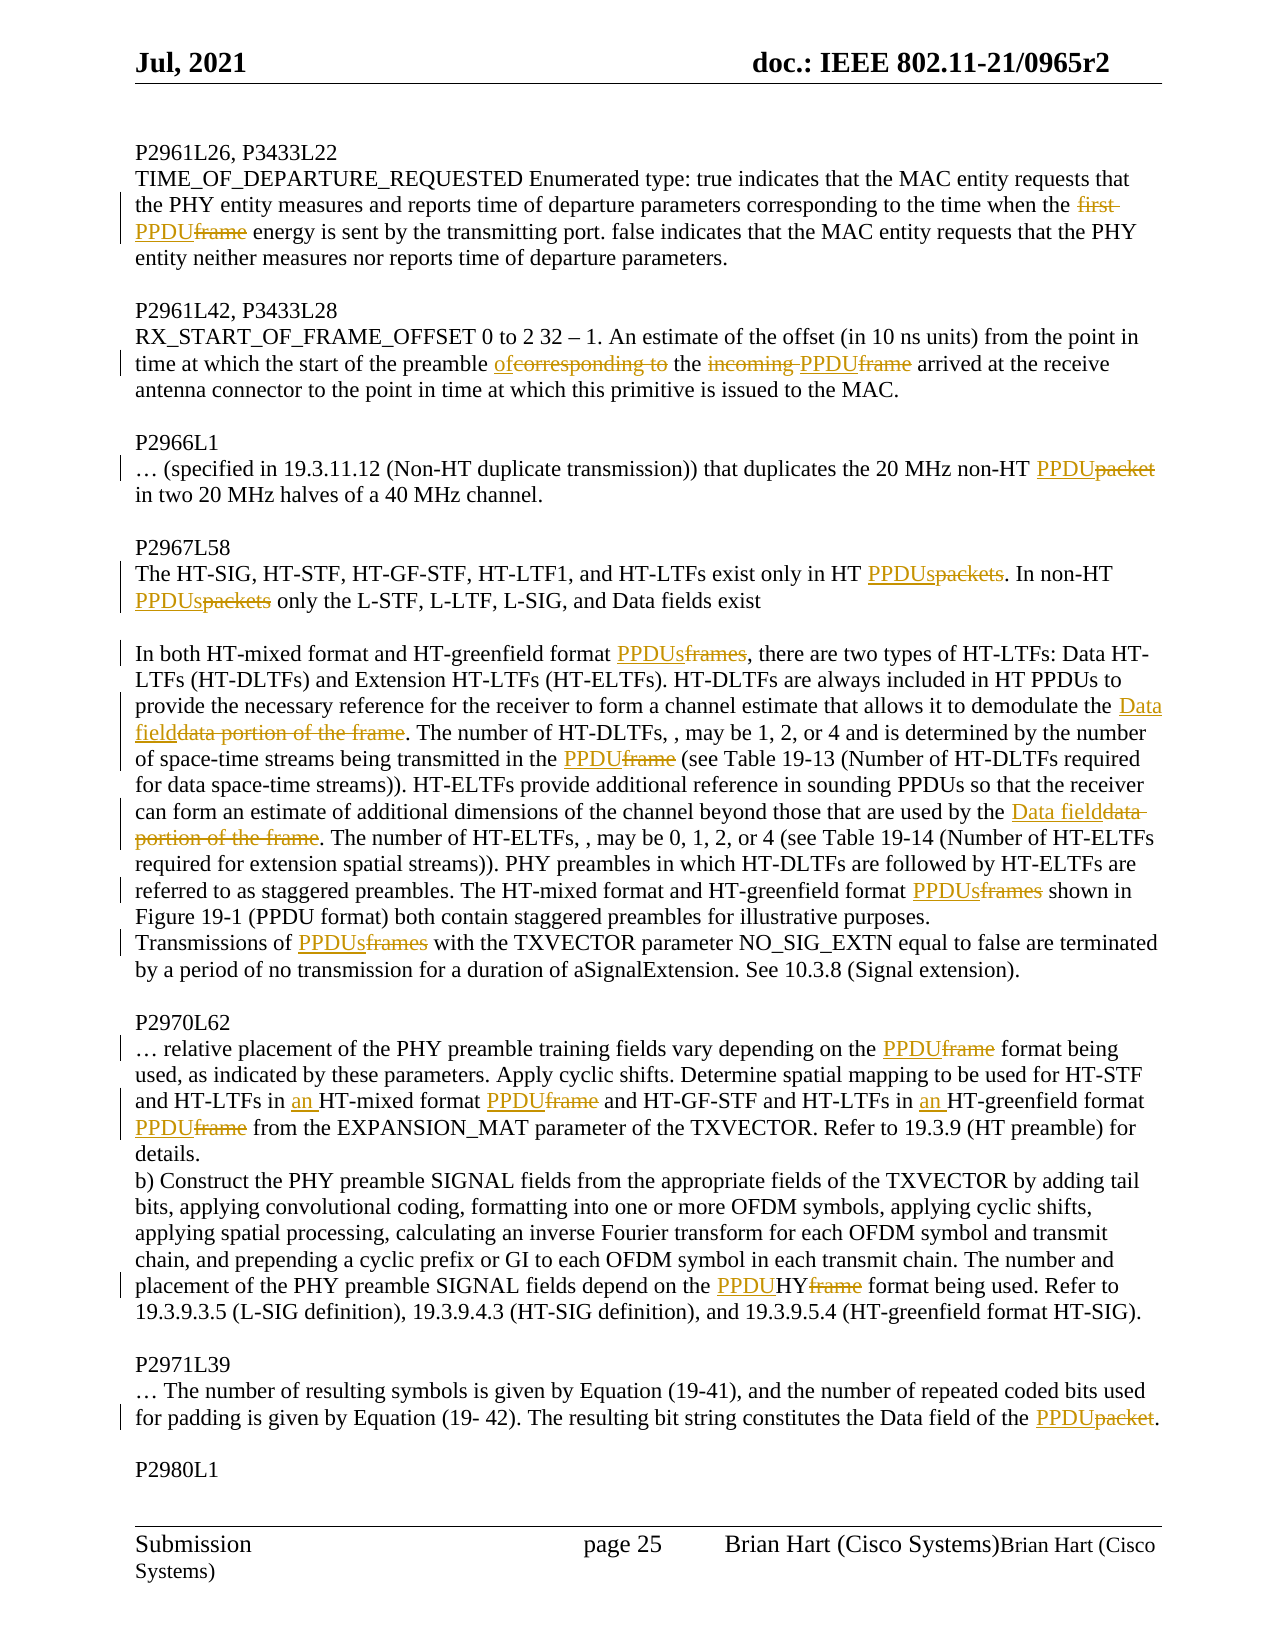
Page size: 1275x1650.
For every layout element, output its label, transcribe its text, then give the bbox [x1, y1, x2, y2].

text … The number of resulting symbols is given by Equation (19-41), and the number of repeated coded bits used for padding is given by Equation (19- 42). The resulting bit string constitutes the Data field of the . [135, 1377, 1162, 1430]
text … (specified in 19.3.11.12 (Non-HT duplicate transmission)) that duplicates the 20 MHz non-HT in two 20 MHz halves of a 40 MHz channel. [135, 455, 1162, 508]
text P2961L42, P3433L28 [135, 297, 1162, 323]
text Transmissions of with the TXVECTOR parameter NO_SIG_EXTN equal to false are terminated by a period of no transmission for a duration of aSignalExtension. See 10.3.8 (Signal extension). [135, 929, 1162, 982]
text P2967L58 [135, 534, 1162, 561]
text TIME_OF_DEPARTURE_REQUESTED Enumerated type: true indicates that the MAC entity requests that the PHY entity measures and reports time of departure parameters corresponding to the time when the energy is sent by the transmitting port. false indicates that the MAC entity requests that the PHY entity neither measures nor reports time of departure parameters. [135, 165, 1162, 271]
text b) Construct the PHY preamble SIGNAL fields from the appropriate fields of the TXVECTOR by adding tail bits, applying convolutional coding, formatting into one or more OFDM symbols, applying cyclic shifts, applying spatial processing, calculating an inverse Fourier transform for each OFDM symbol and transmit chain, and prepending a cyclic prefix or GI to each OFDM symbol in each transmit chain. The number and placement of the PHY preamble SIGNAL fields depend on the format being used. Refer to 19.3.9.3.5 (L-SIG definition), 19.3.9.4.3 (HT-SIG definition), and 19.3.9.5.4 (HT-greenfield format HT-SIG). [135, 1167, 1162, 1325]
text The HT-SIG, HT-STF, HT-GF-STF, HT-LTF1, and HT-LTFs exist only in HT . In non-HT only the L-STF, L-LTF, L-SIG, and Data fields exist [135, 561, 1162, 613]
text P2971L39 [135, 1351, 1162, 1377]
text P2966L1 [135, 429, 1162, 455]
text In both HT-mixed format and HT-greenfield format , there are two types of HT-LTFs: Data HT-LTFs (HT-DLTFs) and Extension HT-LTFs (HT-ELTFs). HT-DLTFs are always included in HT PPDUs to provide the necessary reference for the receiver to form a channel estimate that allows it to demodulate the . The number of HT-DLTFs, , may be 1, 2, or 4 and is determined by the number of space-time streams being transmitted in the (see Table 19-13 (Number of HT-DLTFs required for data space-time streams)). HT-ELTFs provide additional reference in sounding PPDUs so that the receiver can form an estimate of additional dimensions of the channel beyond those that are used by the . The number of HT-ELTFs, , may be 0, 1, 2, or 4 (see Table 19-14 (Number of HT-ELTFs required for extension spatial streams)). PHY preambles in which HT-DLTFs are followed by HT-ELTFs are referred to as staggered preambles. The HT-mixed format and HT-greenfield format shown in Figure 19-1 (PPDU format) both contain staggered preambles for illustrative purposes. [135, 639, 1162, 929]
text … relative placement of the PHY preamble training fields vary depending on the format being used, as indicated by these parameters. Apply cyclic shifts. Determine spatial mapping to be used for HT-STF and HT-LTFs in HT-mixed format and HT-GF-STF and HT-LTFs in HT-greenfield format from the EXPANSION_MAT parameter of the TXVECTOR. Refer to 19.3.9 (HT preamble) for details. [135, 1035, 1162, 1167]
text RX_START_OF_FRAME_OFFSET 0 to 2 32 – 1. An estimate of the offset (in 10 ns units) from the point in time at which the start of the preamble the arrived at the receive antenna connector to the point in time at which this primitive is issued to the MAC. [135, 323, 1162, 402]
text P2961L26, P3433L22 [135, 139, 1162, 165]
text P2970L62 [135, 1008, 1162, 1035]
text P2980L1 [135, 1457, 1162, 1483]
